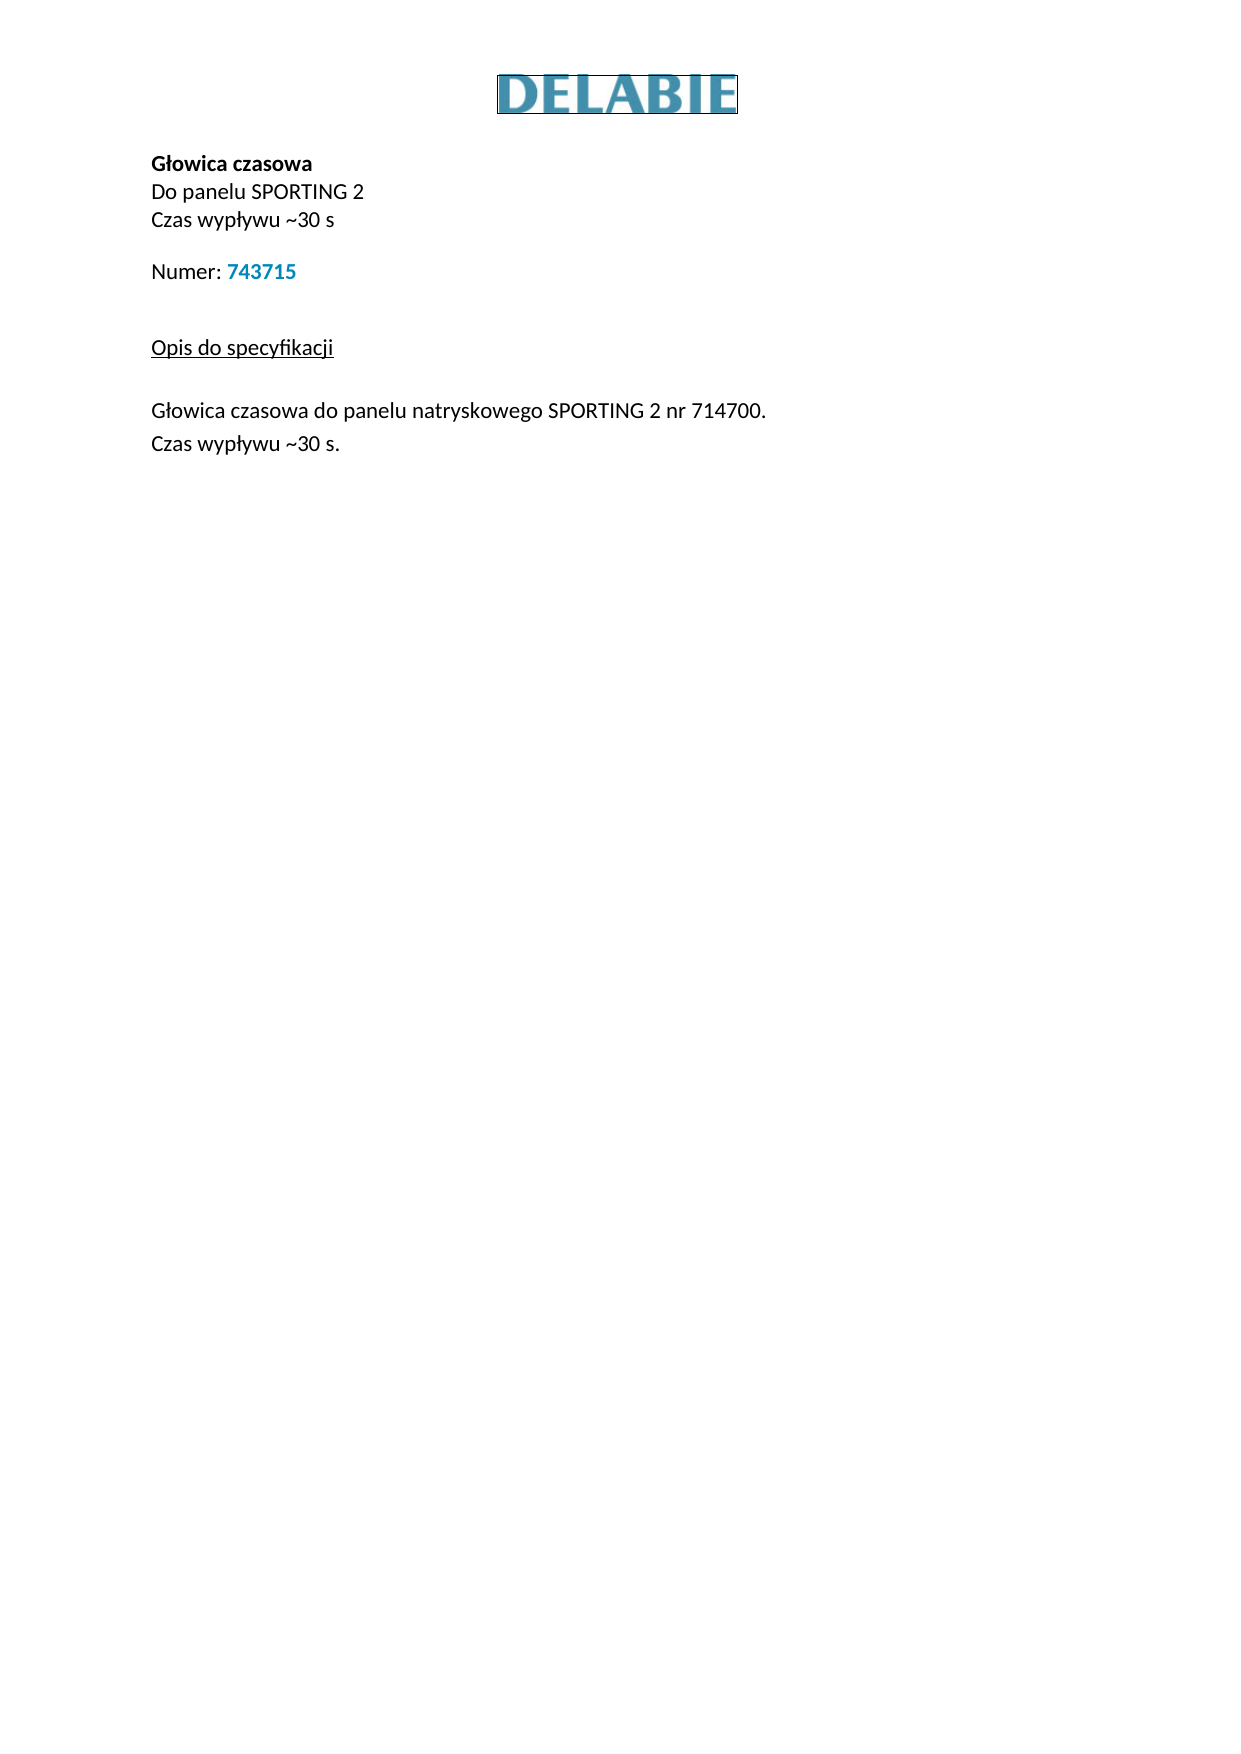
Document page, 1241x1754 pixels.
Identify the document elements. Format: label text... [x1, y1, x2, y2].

text Głowica czasowa [151, 149, 1084, 177]
text Numer: 743715 [151, 257, 1084, 285]
picture [498, 76, 737, 113]
text Czas wypływu ~30 s [151, 205, 1084, 233]
text Do panelu SPORTING 2 [151, 177, 1084, 205]
text Głowica czasowa do panelu natryskowego SPORTING 2 nr 714700. [151, 396, 1084, 424]
text Opis do specyfikacji [151, 333, 1084, 361]
text Czas wypływu ~30 s. [151, 429, 1084, 458]
